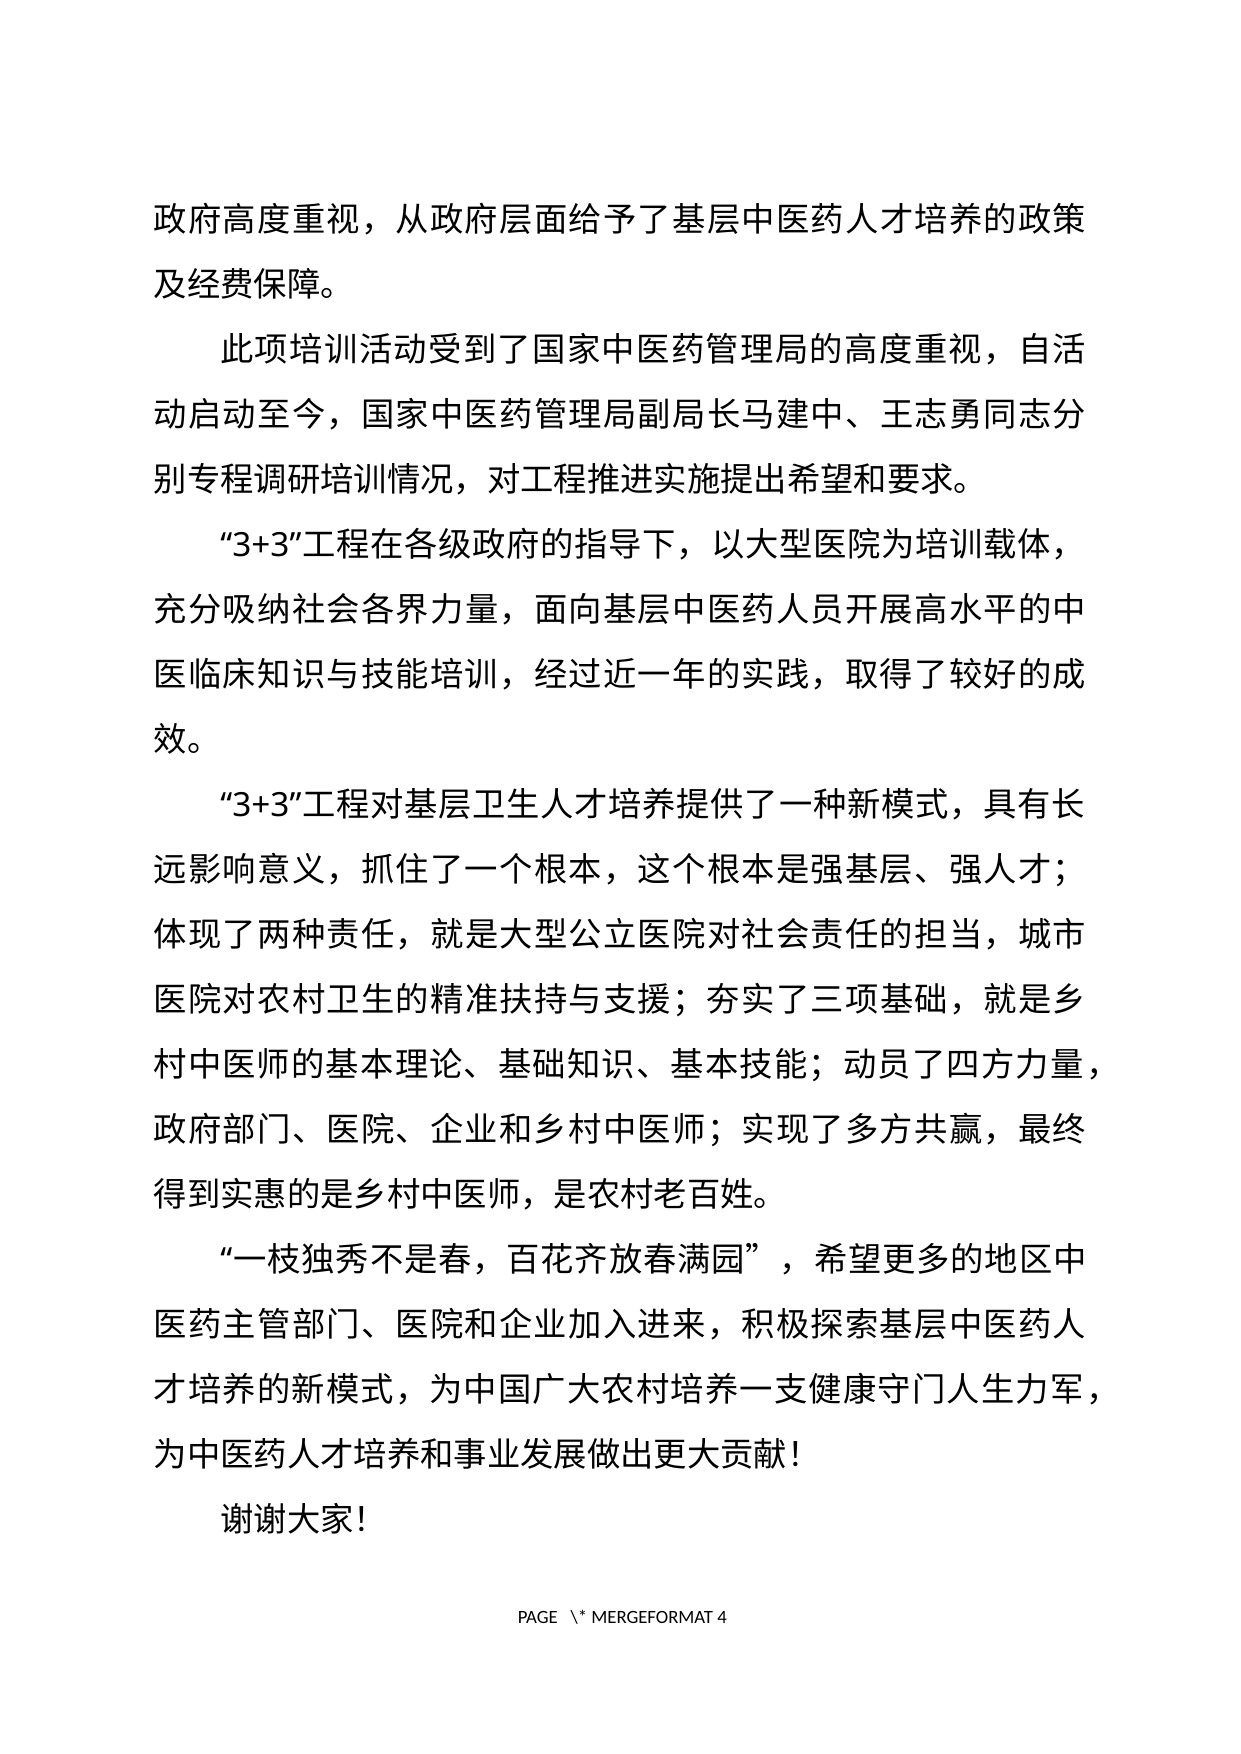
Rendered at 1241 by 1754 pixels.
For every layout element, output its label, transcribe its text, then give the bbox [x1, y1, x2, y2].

text “一枝独秀不是春，百花齐放春满园”，希望更多的地区中医药主管部门、医院和企业加入进来，积极探索基层中医药人才培养的新模式，为中国广大农村培养一支健康守门人生力军，为中医药人才培养和事业发展做出更大贡献！ [153, 1224, 1087, 1484]
text 谢谢大家！ [153, 1484, 1087, 1549]
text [153, 184, 1087, 314]
text “3+3”工程在各级政府的指导下，以大型医院为培训载体，充分吸纳社会各界力量，面向基层中医药人员开展高水平的中医临床知识与技能培训，经过近一年的实践，取得了较好的成效。 [153, 509, 1087, 769]
text “3+3”工程对基层卫生人才培养提供了一种新模式，具有长远影响意义，抓住了一个根本，这个根本是强基层、强人才；体现了两种责任，就是大型公立医院对社会责任的担当，城市医院对农村卫生的精准扶持与支援；夯实了三项基础，就是乡村中医师的基本理论、基础知识、基本技能；动员了四方力量，政府部门、医院、企业和乡村中医师；实现了多方共赢，最终得到实惠的是乡村中医师，是农村老百姓。 [153, 769, 1087, 1224]
text 此项培训活动受到了国家中医药管理局的高度重视，自活动启动至今，国家中医药管理局副局长马建中、王志勇同志分别专程调研培训情况，对工程推进实施提出希望和要求。 [153, 314, 1087, 509]
